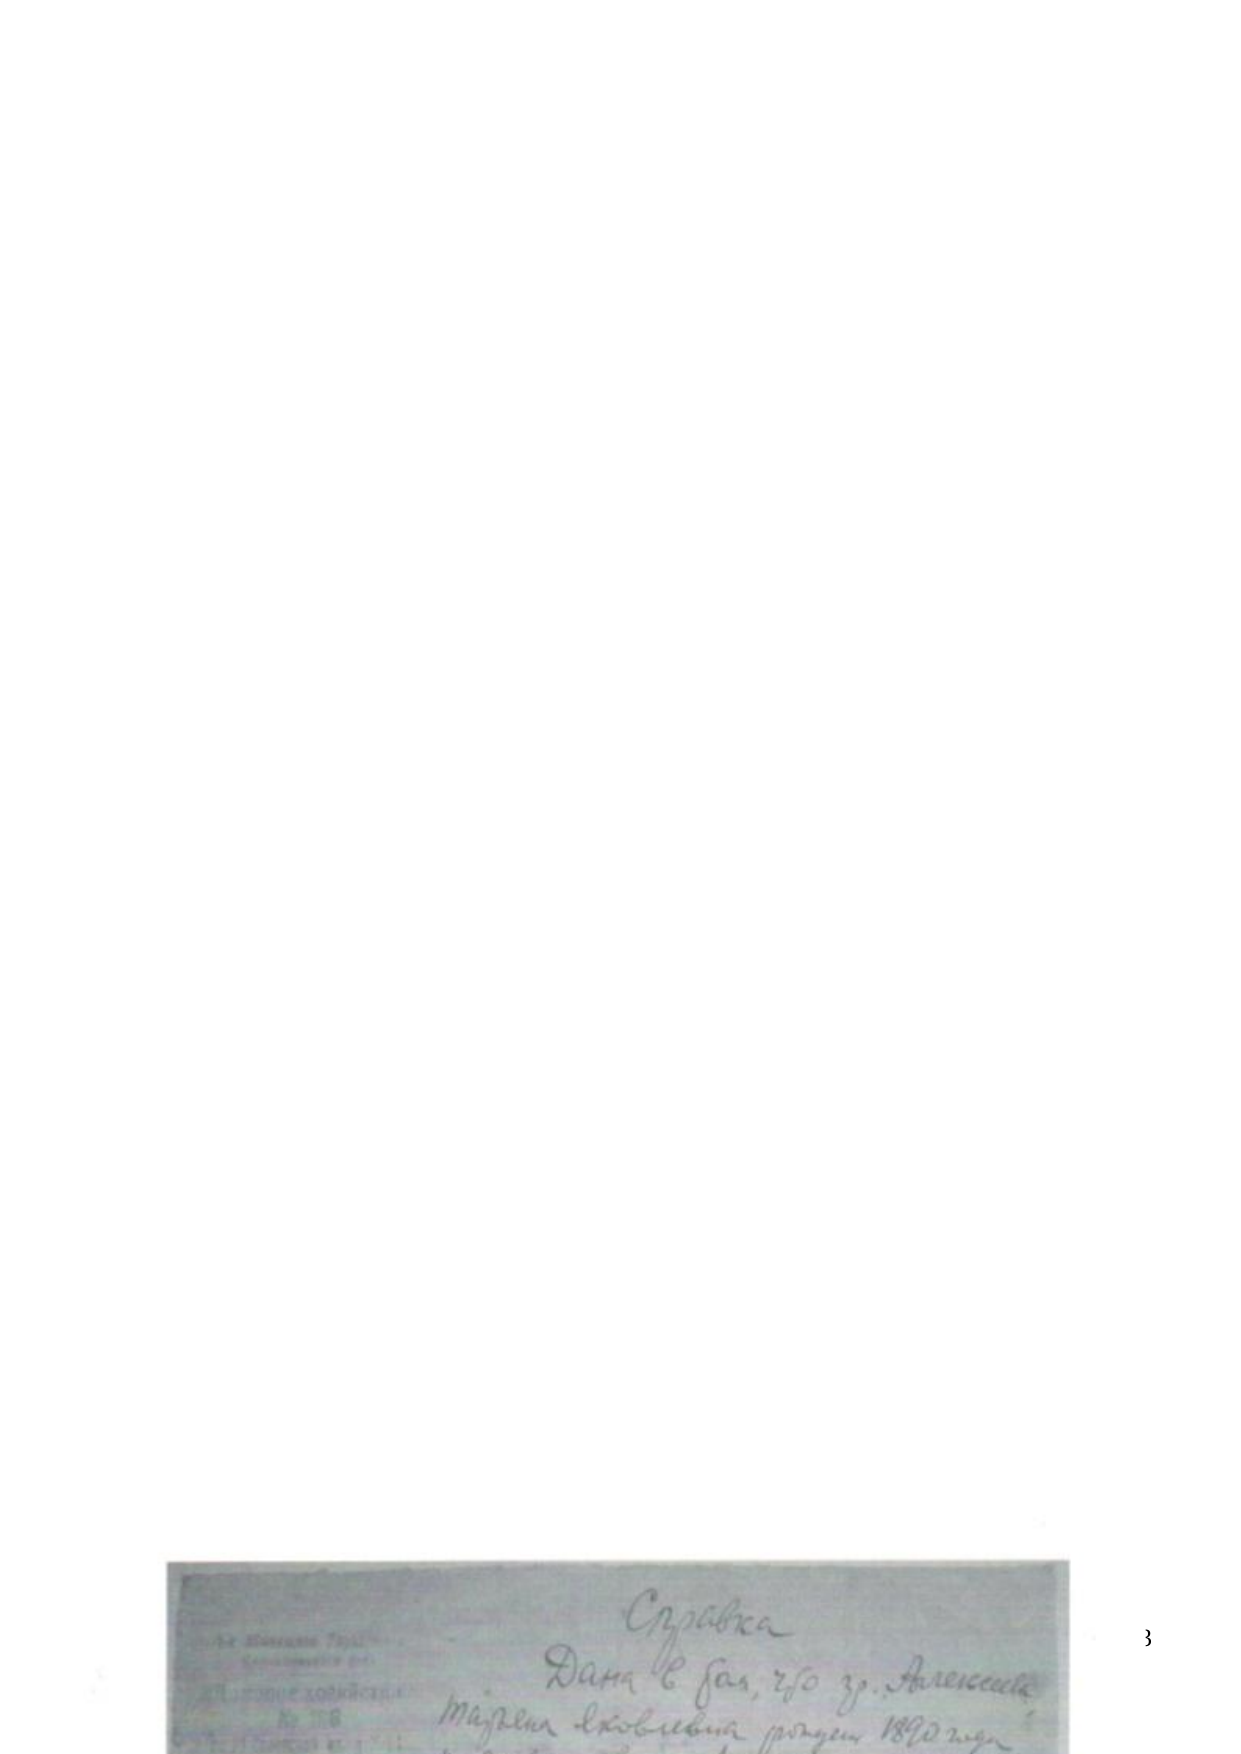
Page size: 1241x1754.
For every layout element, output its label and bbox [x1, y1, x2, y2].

picture [83, 1503, 1146, 1754]
